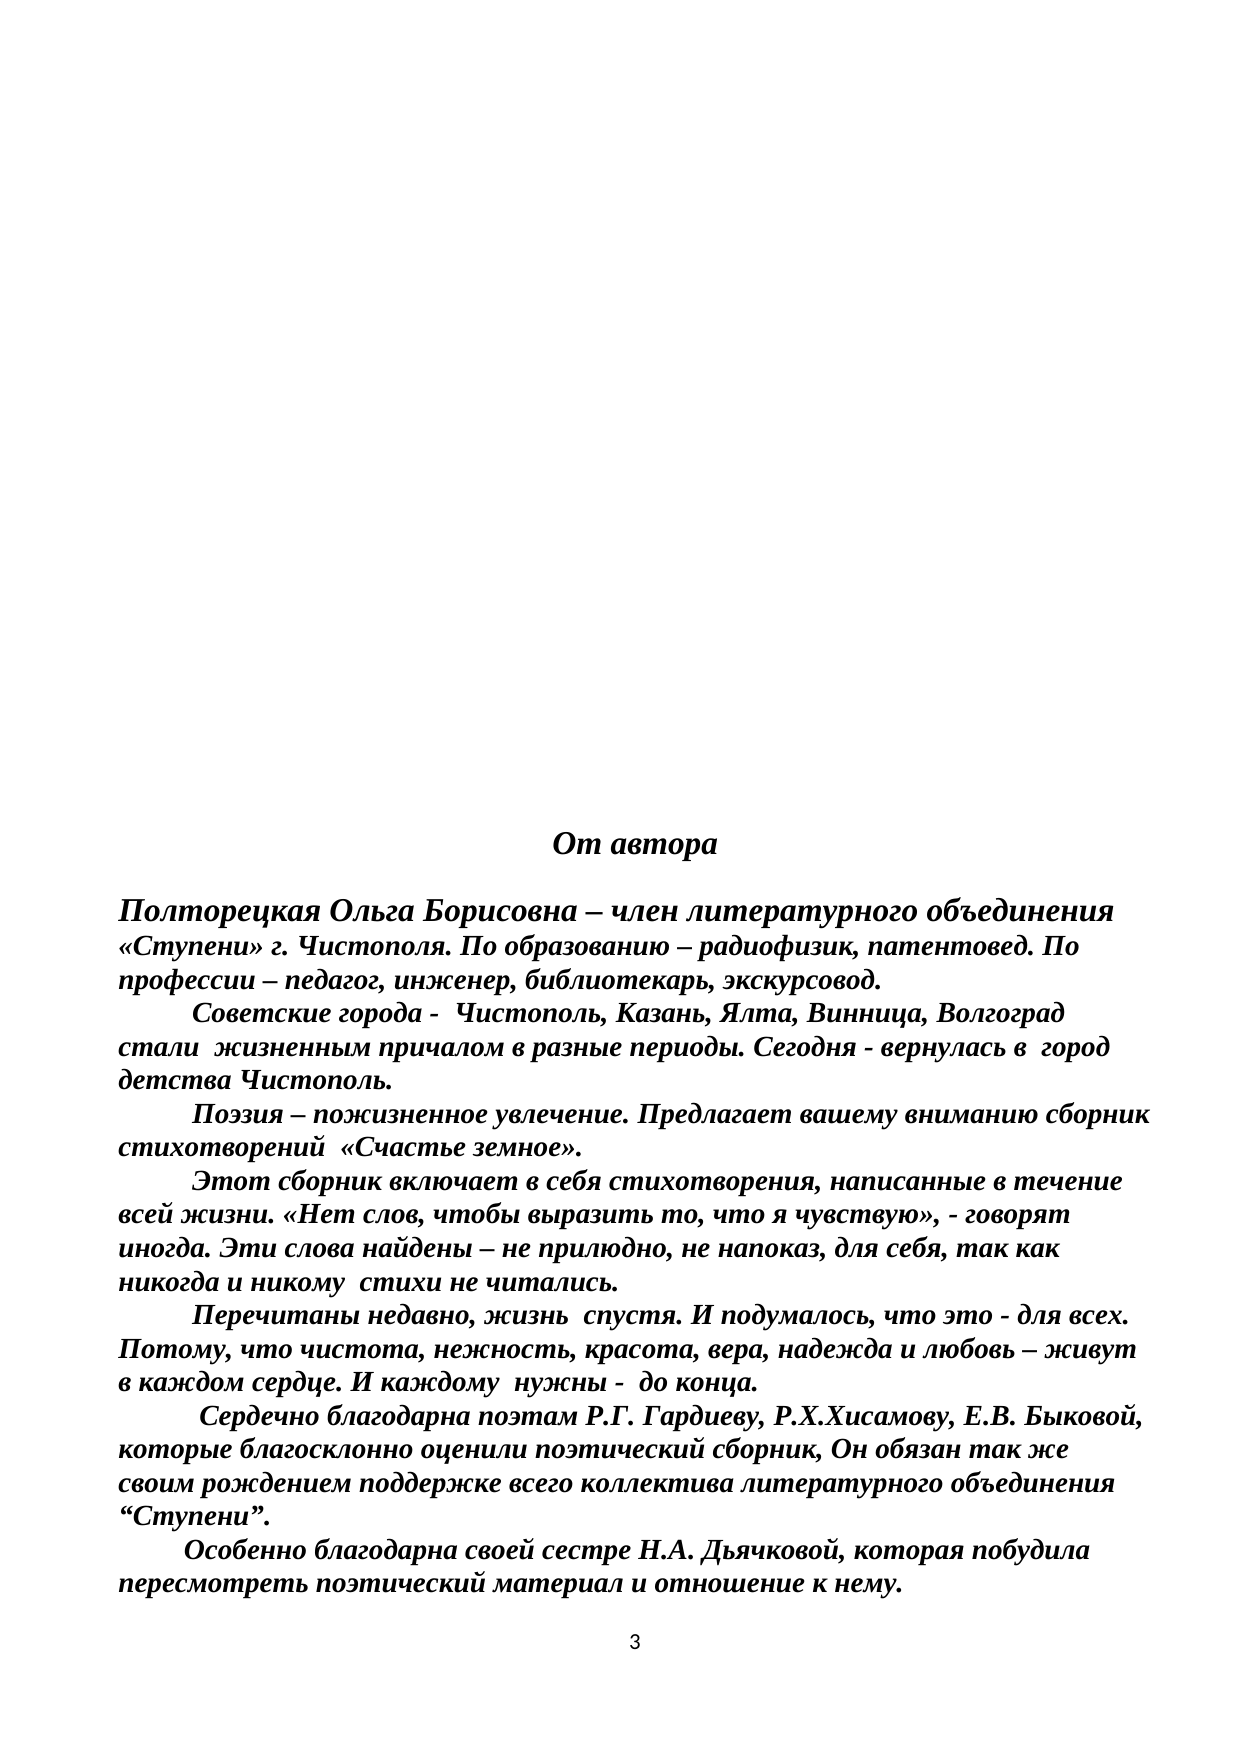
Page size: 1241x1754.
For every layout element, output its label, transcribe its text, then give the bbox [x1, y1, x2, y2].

text Особенно благодарна своей сестре Н.А. Дьячковой, которая побудила пересмотреть поэтический материал и отношение к нему. [118, 1532, 1152, 1599]
text Сердечно благодарна поэтам Р.Г. Гардиеву, Р.Х.Хисамову, Е.В. Быковой, которые благосклонно оценили поэтический сборник, Он обязан так же своим рождением поддержке всего коллектива литературного объединения “Ступени”. [118, 1398, 1152, 1532]
text Полторецкая Ольга Борисовна – член литературного объединения «Ступени» г. Чистополя. По образованию – радиофизик, патентовед. По профессии – педагог, инженер, библиотекарь, экскурсовод. [118, 890, 1152, 995]
text От автора [118, 823, 1152, 861]
text Поэзия – пожизненное увлечение. Предлагает вашему вниманию сборник стихотворений «Счастье земное». [118, 1096, 1152, 1163]
text Перечитаны недавно, жизнь спустя. И подумалось, что это - для всех. Потому, что чистота, нежность, красота, вера, надежда и любовь – живут в каждом сердце. И каждому нужны - до конца. [118, 1297, 1152, 1398]
text Этот сборник включает в себя стихотворения, написанные в течение всей жизни. «Нет слов, чтобы выразить то, что я чувствую», - говорят иногда. Эти слова найдены – не прилюдно, не напоказ, для себя, так как никогда и никому стихи не читались. [118, 1163, 1152, 1297]
text Советские города - Чистополь, Казань, Ялта, Винница, Волгоград стали жизненным причалом в разные периоды. Сегодня - вернулась в город детства Чистополь. [118, 995, 1152, 1096]
